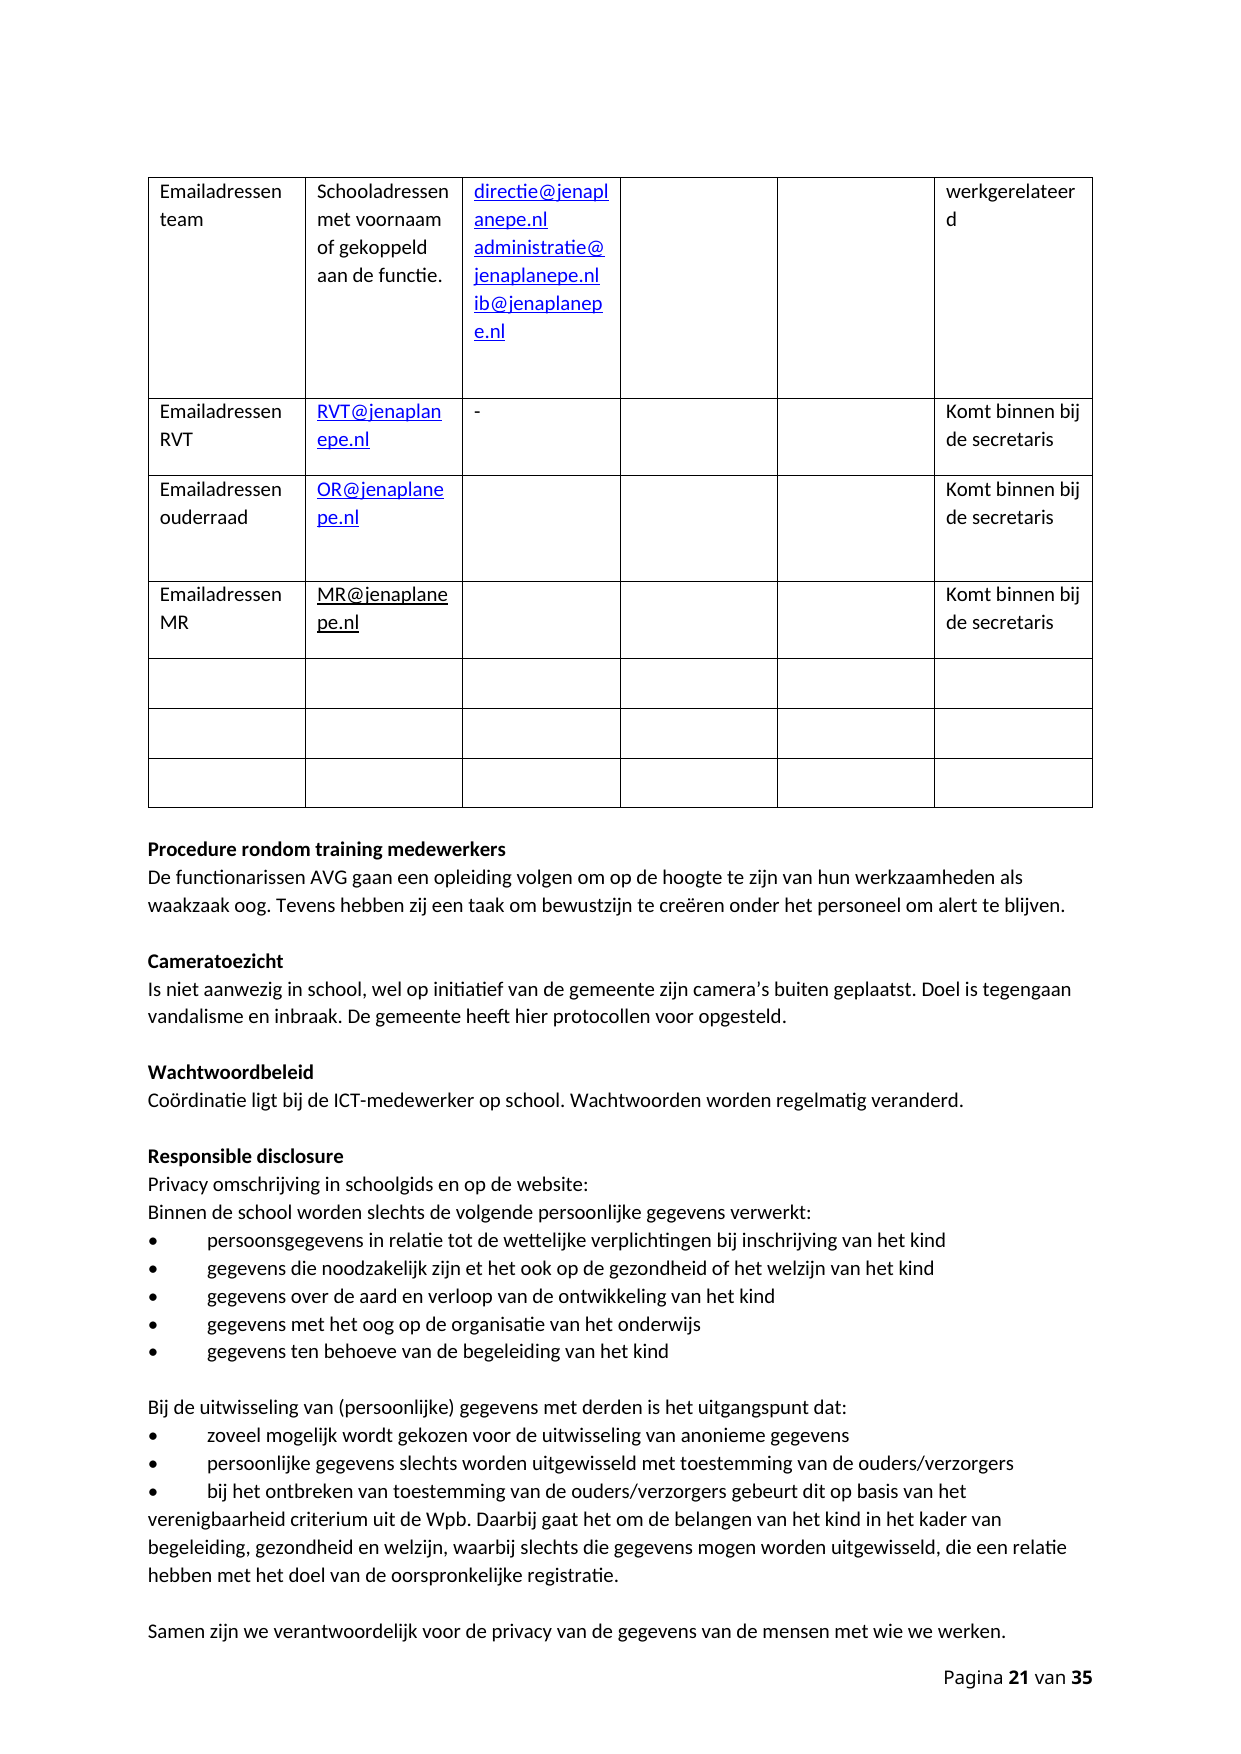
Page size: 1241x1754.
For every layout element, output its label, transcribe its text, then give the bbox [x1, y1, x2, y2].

table_cell [621, 582, 777, 658]
text Coördinatie ligt bij de ICT-medewerker op school. Wachtwoorden worden regelmatig veranderd. [148, 1087, 1092, 1113]
table_cell [778, 659, 934, 708]
table_cell OR@jenaplanepe.nl [306, 476, 462, 581]
table_cell MR@jenaplanepe.nl [306, 582, 462, 658]
table_cell Emailadressen RVT [149, 399, 305, 475]
table_cell [935, 659, 1092, 708]
text Bij de uitwisseling van (persoonlijke) gegevens met derden is het uitgangspunt dat: [148, 1394, 1092, 1420]
table_cell [463, 582, 620, 658]
table_cell Schooladressen met voornaam of gekoppeld aan de functie. [306, 178, 462, 397]
table_cell [935, 709, 1092, 757]
table_cell [621, 178, 777, 397]
table_cell [621, 709, 777, 757]
text De functionarissen AVG gaan een opleiding volgen om op de hoogte te zijn van hun werkzaamheden als waakzaak oog. Tevens hebben zij een taak om bewustzijn te creëren onder het personeel om alert te blijven. [148, 864, 1092, 945]
table_cell [778, 399, 934, 475]
table_cell [306, 709, 462, 757]
table_cell Komt binnen bij de secretaris [935, 399, 1092, 475]
text Is niet aanwezig in school, wel op initiatief van de gemeente zijn camera’s buiten geplaatst. Doel is tegengaan vandalisme en inbraak. De gemeente heeft hier protocollen voor opgesteld. [148, 976, 1092, 1029]
text Cameratoezicht [148, 948, 1092, 973]
text Responsible disclosure [148, 1143, 1092, 1169]
table_cell [463, 759, 620, 807]
table_cell [149, 709, 305, 757]
table_cell Emailadressen MR [149, 582, 305, 658]
text Binnen de school worden slechts de volgende persoonlijke gegevens verwerkt: [148, 1199, 1092, 1224]
table_cell [935, 759, 1092, 807]
table_cell Emailadressen team [149, 178, 305, 397]
text Wachtwoordbeleid [148, 1059, 1092, 1085]
text • gegevens die noodzakelijk zijn et het ook op de gezondheid of het welzijn van het kind [148, 1255, 1092, 1280]
table_cell RVT@jenaplanepe.nl [306, 399, 462, 475]
text • bij het ontbreken van toestemming van de ouders/verzorgers gebeurt dit op basis van het verenigbaarheid criterium uit de Wpb. Daarbij gaat het om de belangen van het kind in het kader van begeleiding, gezondheid en welzijn, waarbij slechts die gegevens mogen worden uitgewisseld, die een relatie hebben met het doel van de oorspronkelijke registratie. [148, 1478, 1092, 1587]
table_cell [778, 476, 934, 581]
table_cell [306, 659, 462, 708]
table_cell [778, 709, 934, 757]
table_cell [621, 399, 777, 475]
table_cell directie@jenaplanepe.nl administratie@jenaplanepe.nl ib@jenaplanepe.nl [463, 178, 620, 397]
table_cell [621, 759, 777, 807]
table_cell [463, 709, 620, 757]
table_cell - [463, 399, 620, 475]
table_cell Komt binnen bij de secretaris [935, 476, 1092, 581]
text • gegevens met het oog op de organisatie van het onderwijs [148, 1311, 1092, 1336]
table_cell [621, 659, 777, 708]
text Privacy omschrijving in schoolgids en op de website: [148, 1171, 1092, 1197]
table_cell Emailadressen ouderraad [149, 476, 305, 581]
table_cell [149, 659, 305, 708]
table_cell [149, 759, 305, 807]
table_cell [778, 759, 934, 807]
table_cell Komt binnen bij de secretaris [935, 582, 1092, 658]
table_cell [621, 476, 777, 581]
text • persoonlijke gegevens slechts worden uitgewisseld met toestemming van de ouders/verzorgers [148, 1450, 1092, 1476]
text Samen zijn we verantwoordelijk voor de privacy van de gegevens van de mensen met wie we werken. [148, 1618, 1092, 1643]
text • gegevens ten behoeve van de begeleiding van het kind [148, 1339, 1092, 1364]
table_cell werkgerelateerd [935, 178, 1092, 397]
table_cell [463, 476, 620, 581]
text • persoonsgegevens in relatie tot de wettelijke verplichtingen bij inschrijving van het kind [148, 1227, 1092, 1252]
table_cell [778, 582, 934, 658]
table_cell [778, 178, 934, 397]
text • gegevens over de aard en verloop van de ontwikkeling van het kind [148, 1283, 1092, 1308]
text Procedure rondom training medewerkers [148, 836, 1092, 862]
table_cell [306, 759, 462, 807]
table_cell [463, 659, 620, 708]
text • zoveel mogelijk wordt gekozen voor de uitwisseling van anonieme gegevens [148, 1422, 1092, 1448]
